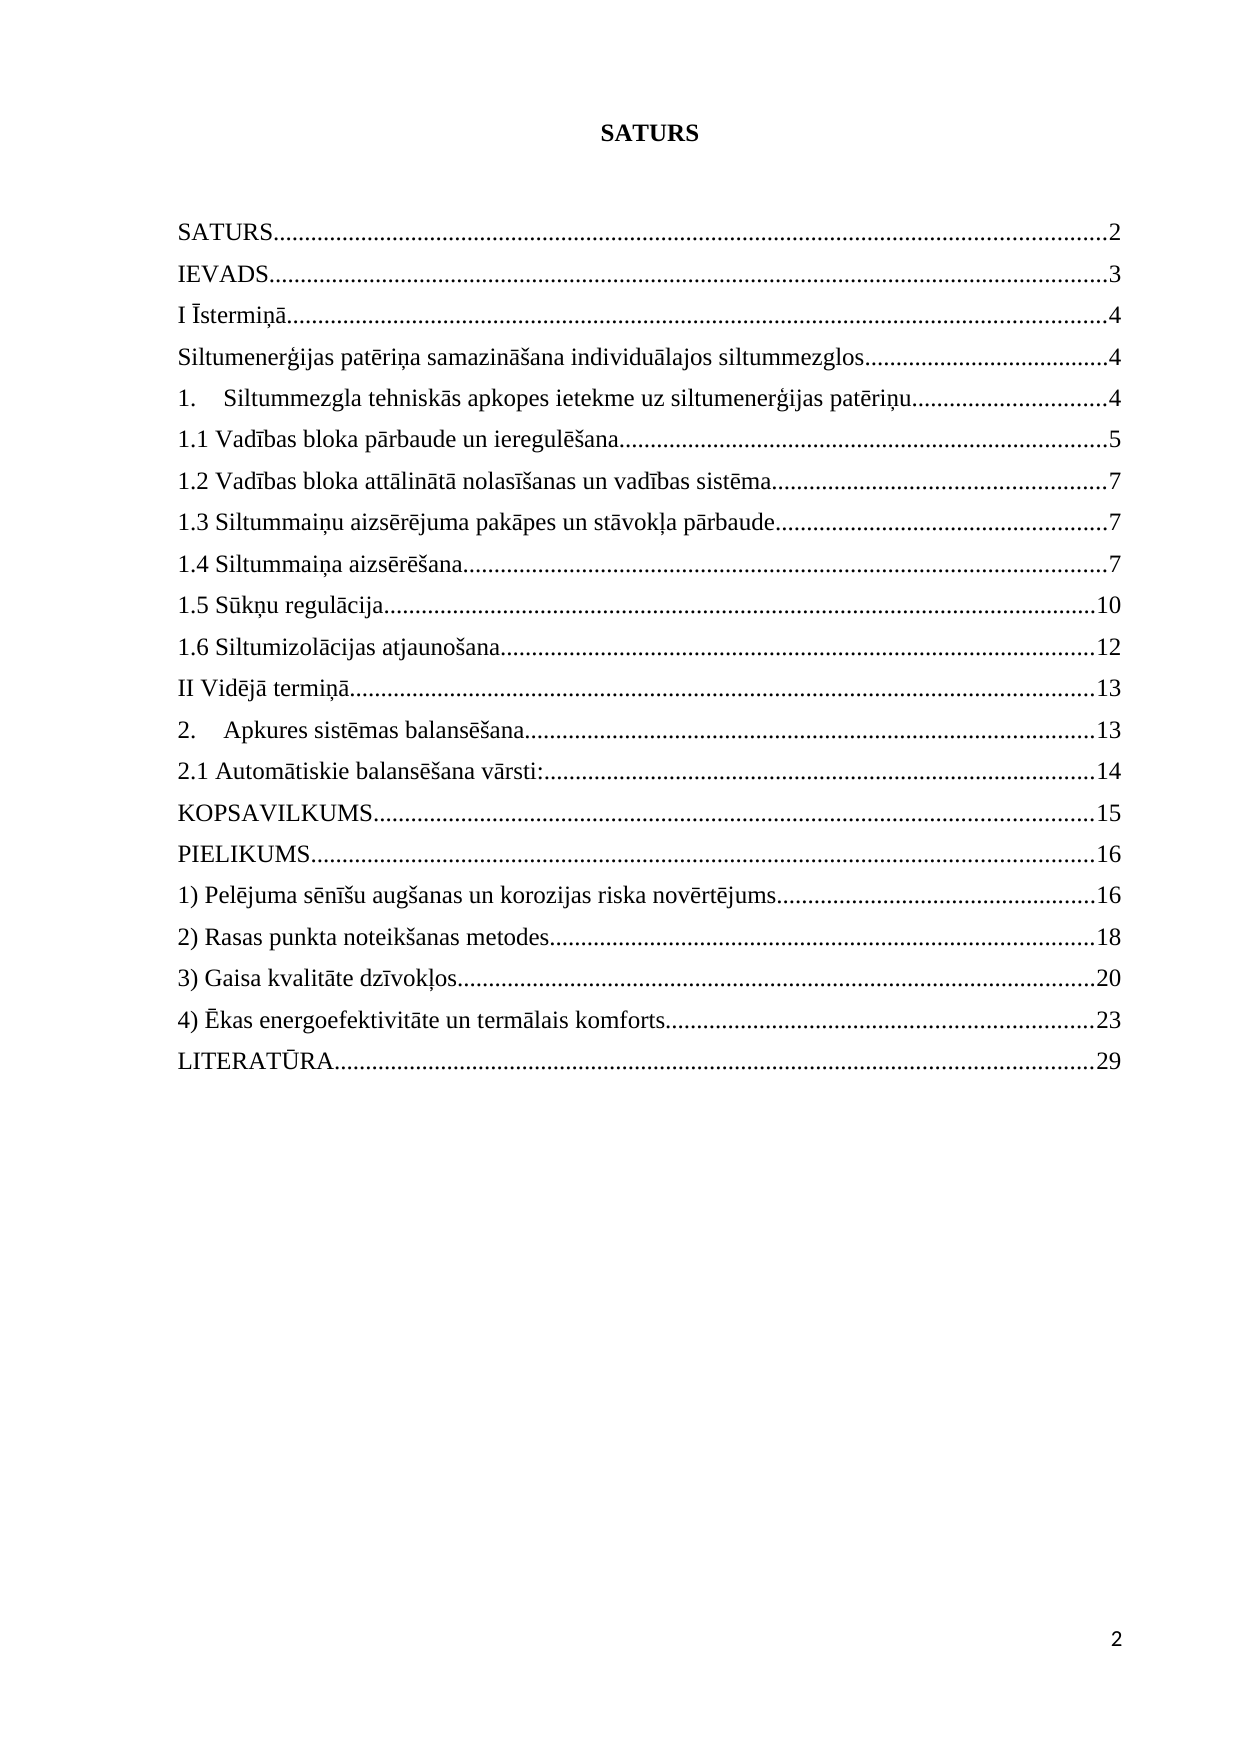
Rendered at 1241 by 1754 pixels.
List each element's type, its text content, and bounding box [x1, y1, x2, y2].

subtitle SATURS [177, 118, 1122, 147]
